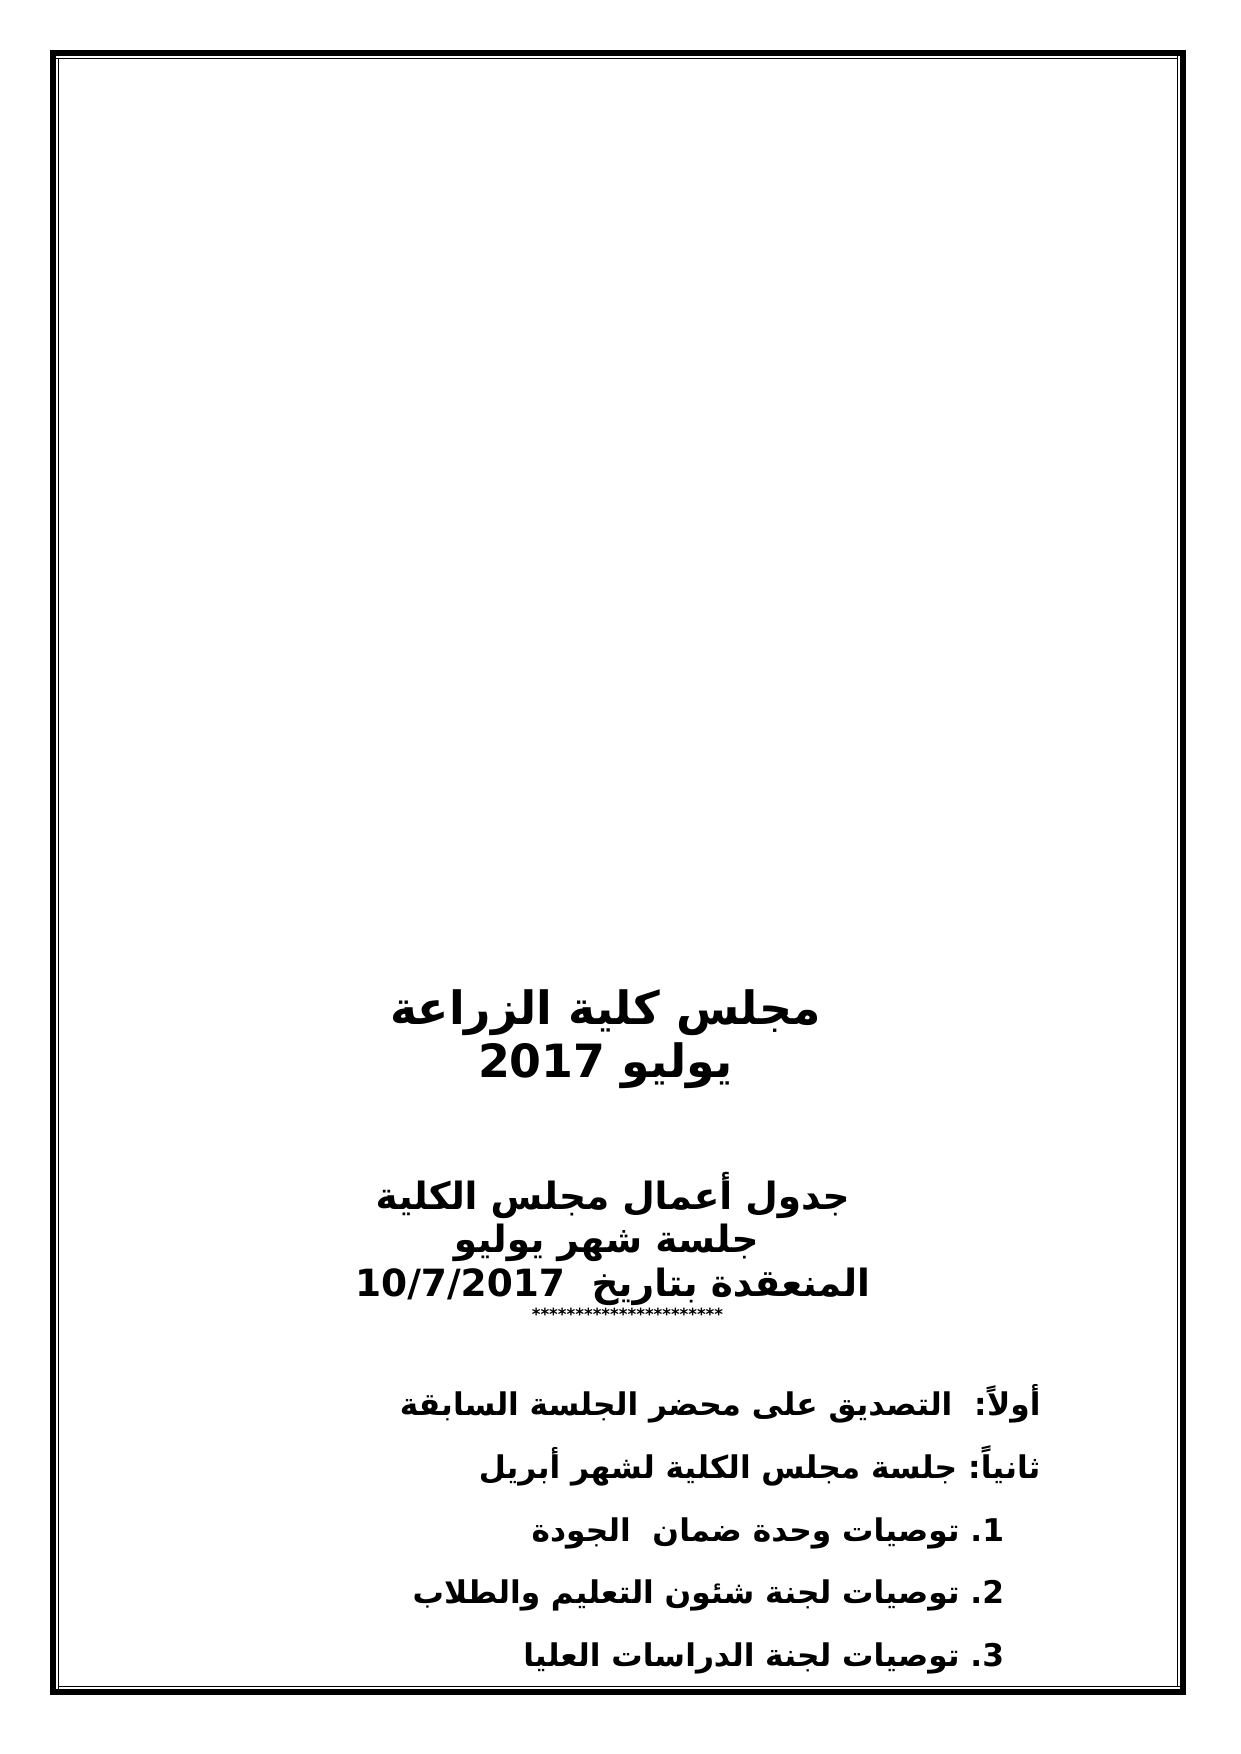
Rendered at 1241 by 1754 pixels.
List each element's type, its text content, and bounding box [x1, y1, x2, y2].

text 3. توصيات لجنة الدراسات العليا [118, 1637, 1004, 1673]
text 2. توصيات لجنة شئون التعليم والطلاب [118, 1574, 1004, 1611]
text ********************** [118, 1305, 1137, 1325]
text ثانياً: جلسة مجلس الكلية لشهر أبريل [118, 1449, 1040, 1486]
text مجلس كلية الزراعة [118, 981, 1093, 1035]
text أولاً: التصديق على محضر الجلسة السابقة [118, 1387, 1040, 1423]
text جلسة شهر يوليو [118, 1218, 1107, 1262]
text جدول أعمال مجلس الكلية [118, 1174, 1107, 1218]
text المنعقدة بتاريخ 10/7/2017 [118, 1262, 1107, 1305]
text يوليو 2017 [118, 1035, 1093, 1088]
text 1. توصيات وحدة ضمان الجودة [118, 1512, 1004, 1548]
